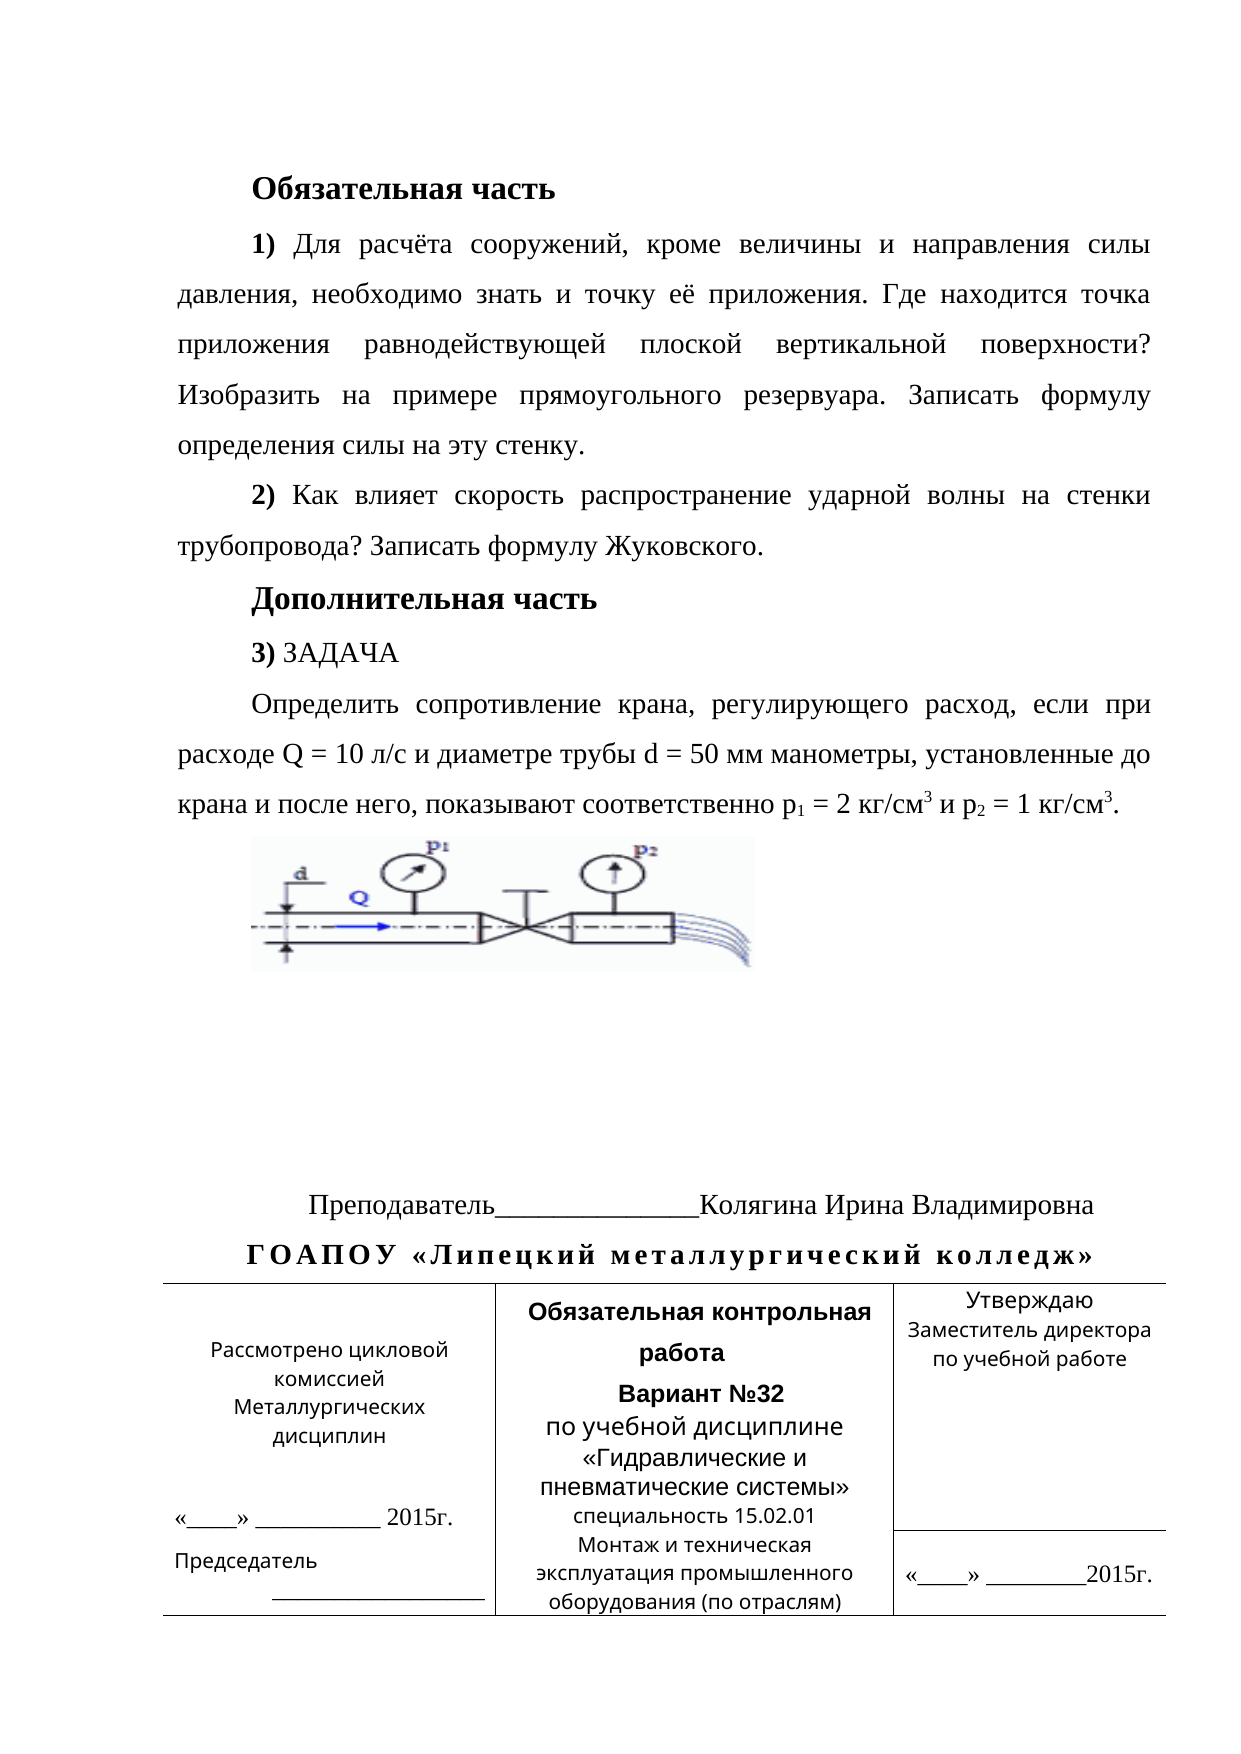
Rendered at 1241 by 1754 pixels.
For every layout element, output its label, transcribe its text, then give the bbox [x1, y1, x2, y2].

table_header Рассмотрено цикловой комиссией Металлургических дисциплин [163, 1284, 495, 1501]
text Дополнительная часть [177, 578, 1152, 616]
table_cell специальность 15.02.01 Монтаж и техническая эксплуатация промышленного оборудования (по отраслям) [496, 1501, 893, 1615]
table_cell «____» ________2015г. [894, 1531, 1166, 1615]
title ГОАПОУ «Липецкий металлургический колледж» [177, 1237, 1152, 1271]
text Определить сопротивление крана, регулирующего расход, если при расходе Q = 10 л/с и диаметре трубы d = 50 мм манометры, установленные до крана и после него, показывают соответственно p1 = 2 кг/см3 и р2 = 1 кг/см3. [177, 686, 1152, 820]
text 2) Как влияет скорость распространение ударной волны на стенки трубопровода? Записать формулу Жуковского. [177, 477, 1152, 561]
table_cell Председатель _________________ [163, 1530, 495, 1615]
table_cell по учебной дисциплине «Гидравлические и пневматические системы» [496, 1408, 893, 1501]
text Обязательная часть [177, 168, 1152, 207]
picture [251, 836, 755, 972]
text 3) ЗАДАЧА [177, 636, 1152, 669]
text Преподаватель______________Колягина Ирина Владимировна [177, 1187, 1152, 1220]
table_header Утверждаю Заместитель директора по учебной работе [894, 1284, 1166, 1530]
table_header Обязательная контрольная работа Вариант №32 [496, 1284, 893, 1408]
text 1) Для расчёта сооружений, кроме величины и направления силы давления, необходимо знать и точку её приложения. Где находится точка приложения равнодействующей плоской вертикальной поверхности? Изобразить на примере прямоугольного резервуара. Записать формулу определения силы на эту стенку. [177, 226, 1152, 461]
table_cell «____» __________ 2015г. [163, 1501, 495, 1530]
